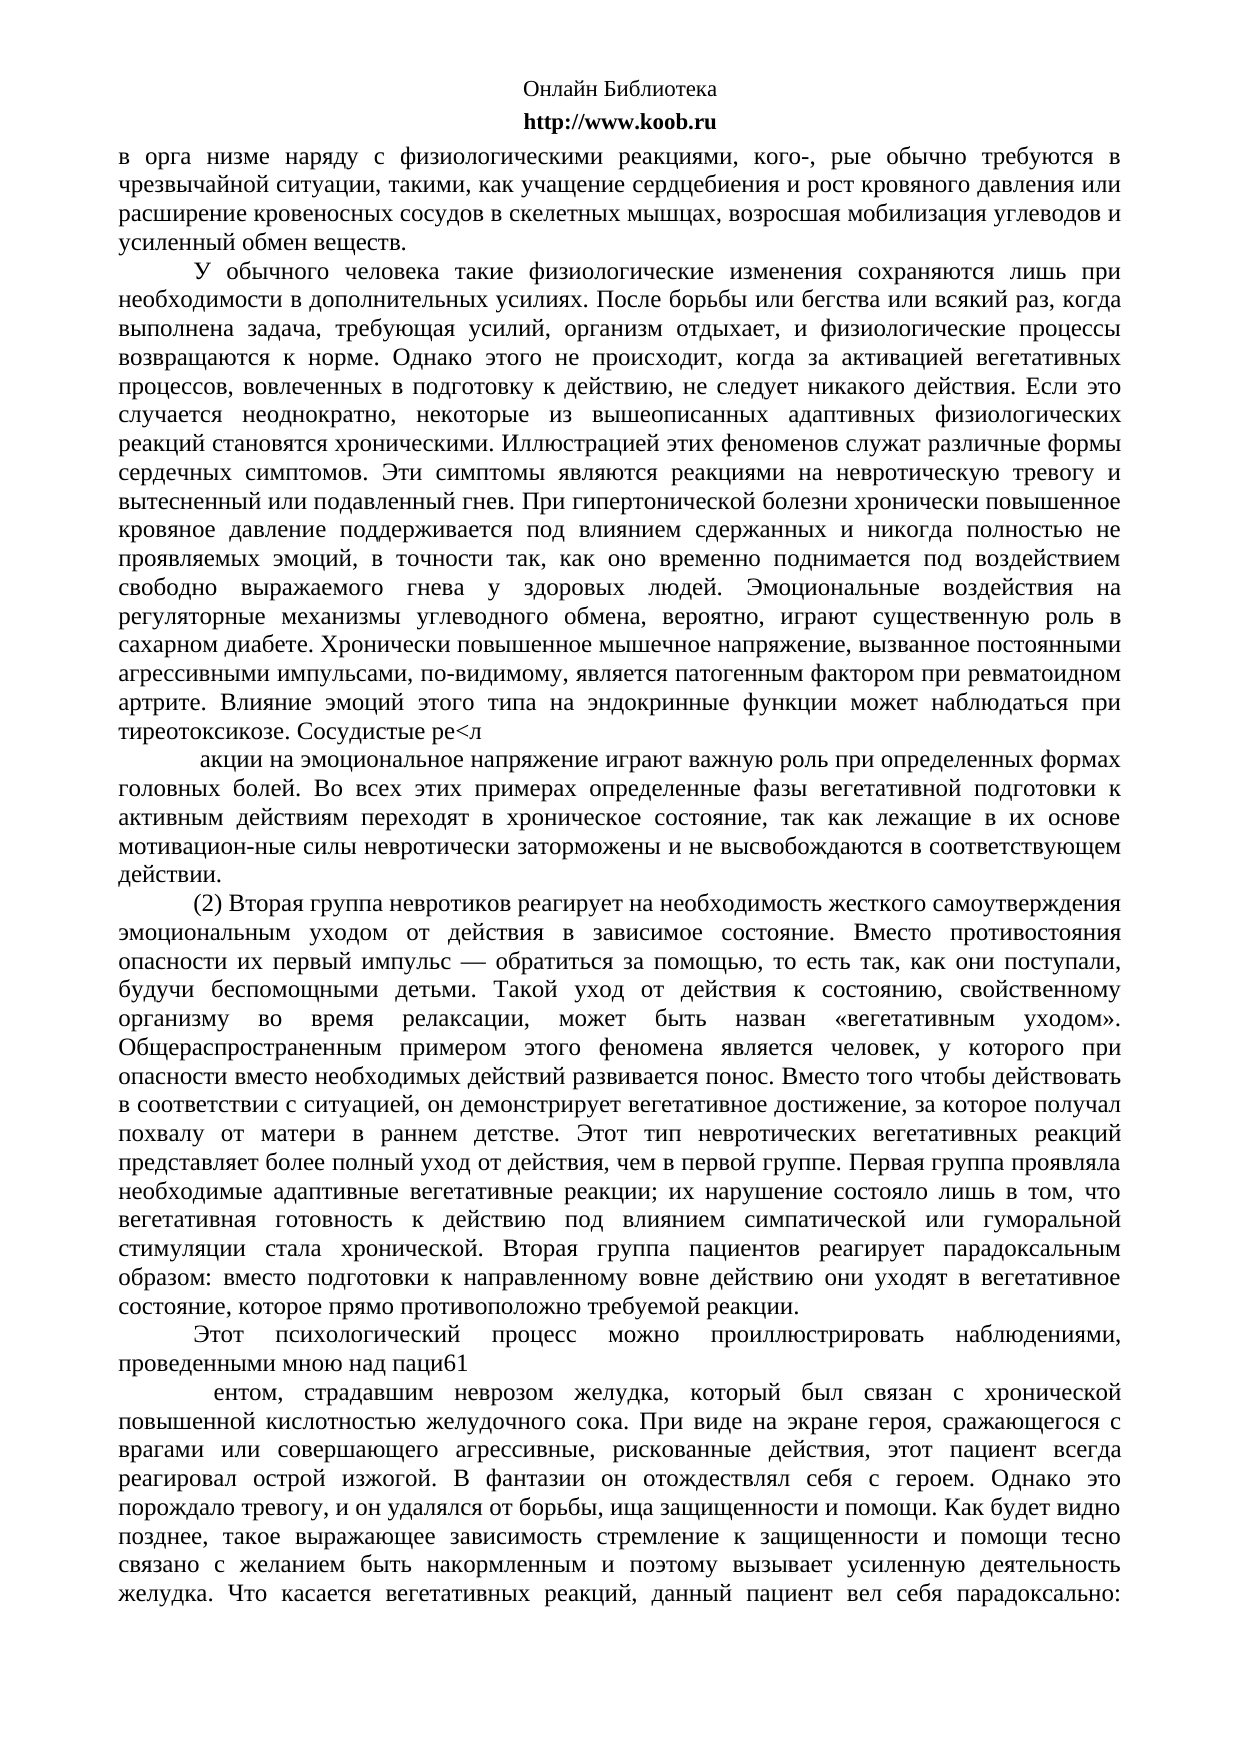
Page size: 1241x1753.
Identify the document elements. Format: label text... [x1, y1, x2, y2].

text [118, 1377, 1122, 1607]
text У обычного человека такие физиологические изменения сохраняются лишь при необходимости в дополнительных усилиях. После борьбы или бегства или всякий раз, когда выполнена задача, требующая усилий, организм отдыхает, и физиологические процессы возвращаются к норме. Однако этого не происходит, когда за активацией вегетативных процессов, вовлеченных в подготовку к действию, не следует никакого действия. Если это случается неоднократно, некоторые из вышеописанных адаптивных физиологических реакций становятся хроническими. Иллюстрацией этих феноменов служат различные формы сердечных симптомов. Эти симптомы являются реакциями на невротическую тревогу и вытесненный или подавленный гнев. При гипертонической болезни хронически повышенное кровяное давление поддерживается под влиянием сдержанных и никогда полностью не проявляемых эмоций, в точности так, как оно временно поднимается под воздействием свободно выражаемого гнева у здоровых людей. Эмоциональные воздействия на регуляторные механизмы углеводного обмена, вероятно, играют существенную роль в сахарном диабете. Хронически повышенное мышечное напряжение, вызванное постоянными агрессивными импульсами, по-видимому, является патогенным фактором при ревматоидном артрите. Влияние эмоций этого типа на эндокринные функции может наблюдаться при тиреотоксикозе. Сосудистые ре<л [118, 256, 1122, 744]
text акции на эмоциональное напряжение играют важную роль при определенных формах головных болей. Во всех этих примерах определенные фазы вегетативной подготовки к активным действиям переходят в хроническое состояние, так как лежащие в их основе мотивацион-ные силы невротически заторможены и не высвобождаются в соответствующем действии. [118, 744, 1122, 888]
text (2) Вторая группа невротиков реагирует на необходимость жесткого самоутверждения эмоциональным уходом от действия в зависимое состояние. Вместо противостояния опасности их первый импульс — обратиться за помощью, то есть так, как они поступали, будучи беспомощными детьми. Такой уход от действия к состоянию, свойственному организму во время релаксации, может быть назван «вегетативным уходом». Общераспространенным примером этого феномена является человек, у которого при опасности вместо необходимых действий развивается понос. Вместо того чтобы действовать в соответствии с ситуацией, он демонстрирует вегетативное достижение, за которое получал похвалу от матери в раннем детстве. Этот тип невротических вегетативных реакций представляет более полный уход от действия, чем в первой группе. Первая группа проявляла необходимые адаптивные вегетативные реакции; их нарушение состояло лишь в том, что вегетативная готовность к действию под влиянием симпатической или гуморальной стимуляции стала хронической. Вторая группа пациентов реагирует парадоксальным образом: вместо подготовки к направленному вовне действию они уходят в вегетативное состояние, которое прямо противоположно требуемой реакции. [118, 888, 1122, 1319]
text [118, 141, 1122, 256]
text Этот психологический процесс можно проиллюстрировать наблюдениями, проведенными мною над паци61 [118, 1319, 1122, 1377]
